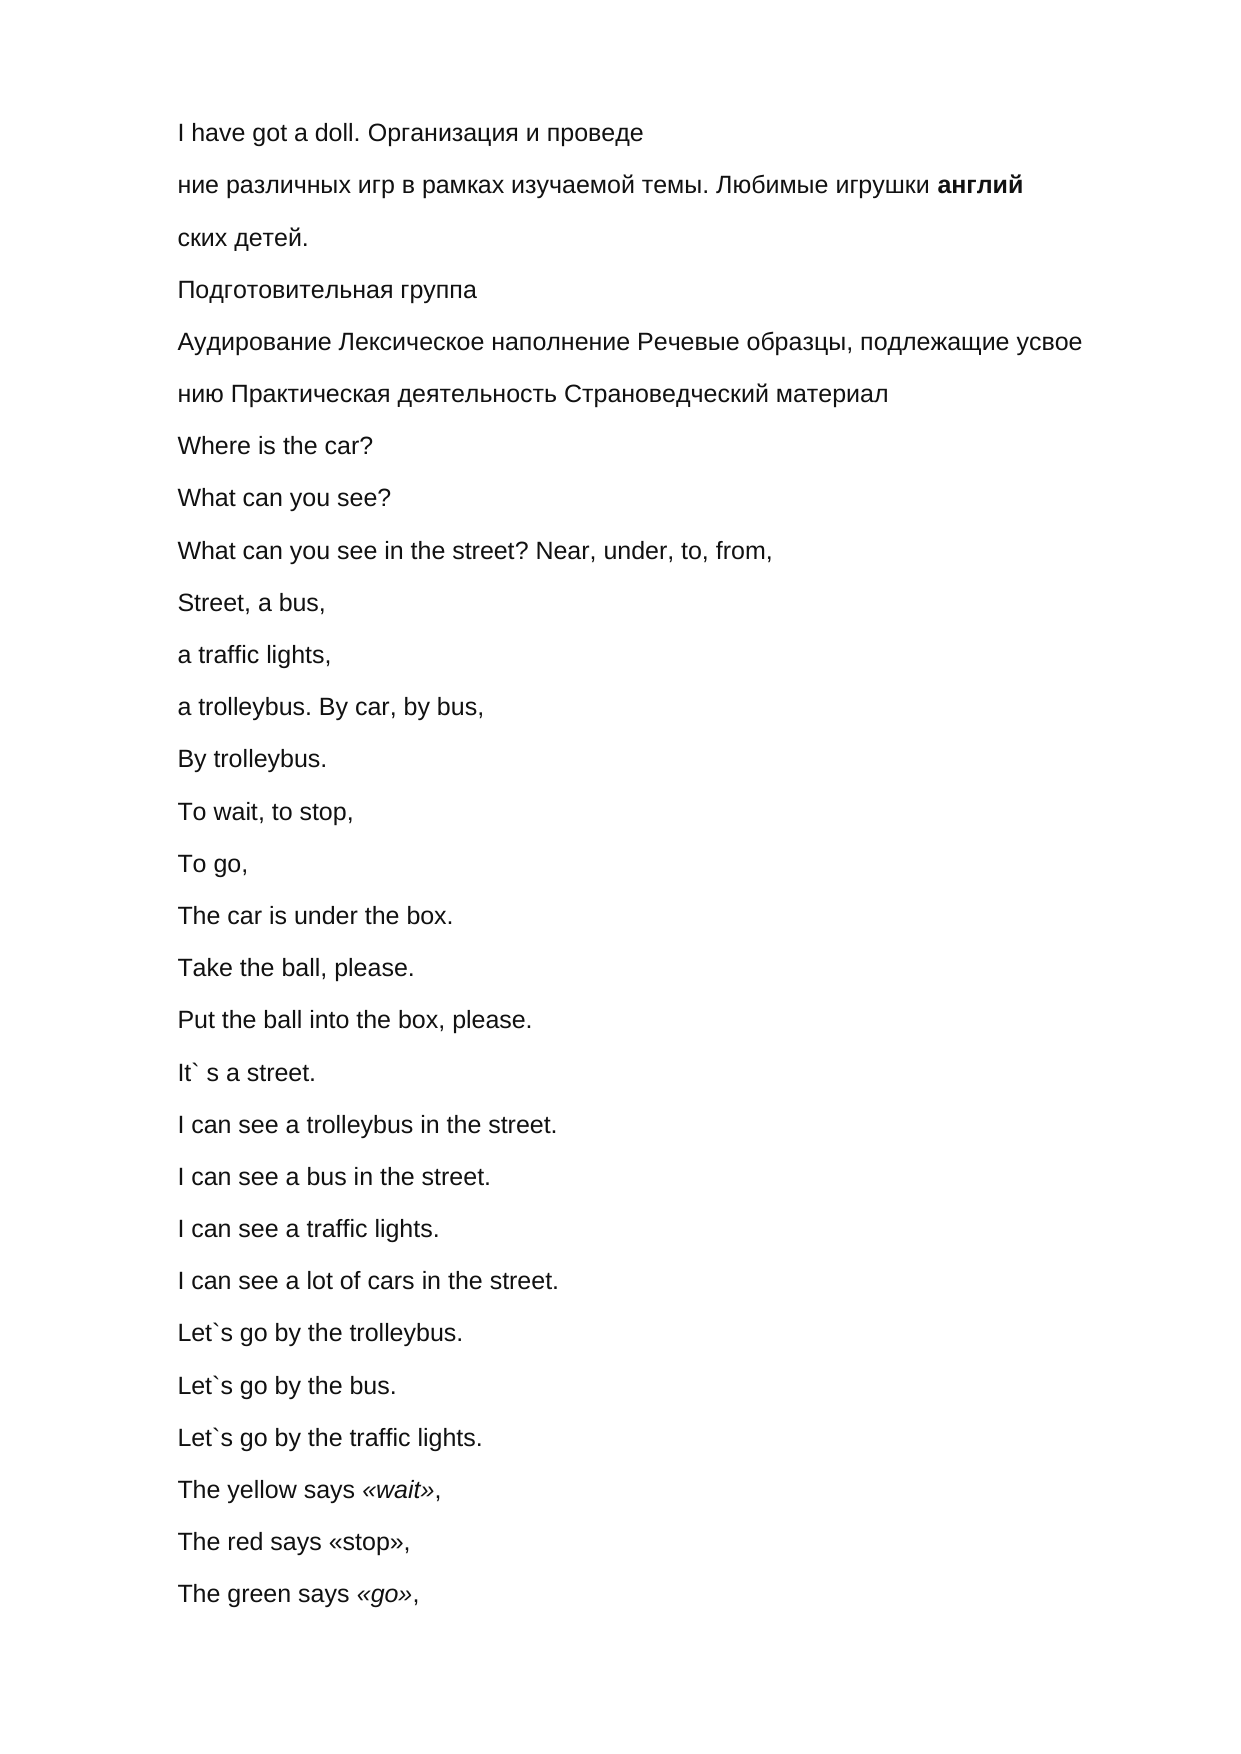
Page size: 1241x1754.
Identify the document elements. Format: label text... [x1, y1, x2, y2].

text нию Практическая деятельность Страноведческий материал [177, 379, 1152, 408]
text To go, [177, 849, 1152, 877]
text Let`s go by the bus. [177, 1371, 1152, 1399]
text Street, a bus, [177, 588, 1152, 617]
text Подготовительная группа [177, 275, 1152, 303]
text a trolleybus. By car, by bus, [177, 692, 1152, 721]
text Take the ball, please. [177, 953, 1152, 982]
text The car is under the box. [177, 901, 1152, 930]
text a traffic lights, [177, 640, 1152, 669]
text To wait, to stop, [177, 797, 1152, 825]
text It` s a street. [177, 1057, 1152, 1086]
text The yellow says «wait», [177, 1475, 1152, 1504]
text The green says «go», [177, 1579, 1152, 1608]
text I can see a trolleybus in the street. [177, 1110, 1152, 1138]
text I can see a lot of cars in the street. [177, 1266, 1152, 1295]
text Let`s go by the traffic lights. [177, 1423, 1152, 1452]
text Put the ball into the box, please. [177, 1005, 1152, 1034]
text I can see a traffic lights. [177, 1214, 1152, 1243]
text Where is the car? [177, 431, 1152, 460]
text ских детей. [177, 222, 1152, 251]
text I have got a doll. Организация и проведе [177, 118, 1152, 147]
text Let`s go by the trolleybus. [177, 1318, 1152, 1347]
text Аудирование Лексическое наполнение Речевые образцы, подлежащие усвое [177, 327, 1152, 356]
text ние различных игр в рамках изучаемой темы. Любимые игрушки англий [177, 170, 1152, 199]
text What can you see in the street? Near, under, to, from, [177, 536, 1152, 564]
text The red says «stop», [177, 1527, 1152, 1556]
text I can see a bus in the street. [177, 1162, 1152, 1191]
text By trolleybus. [177, 744, 1152, 773]
text What can you see? [177, 483, 1152, 512]
